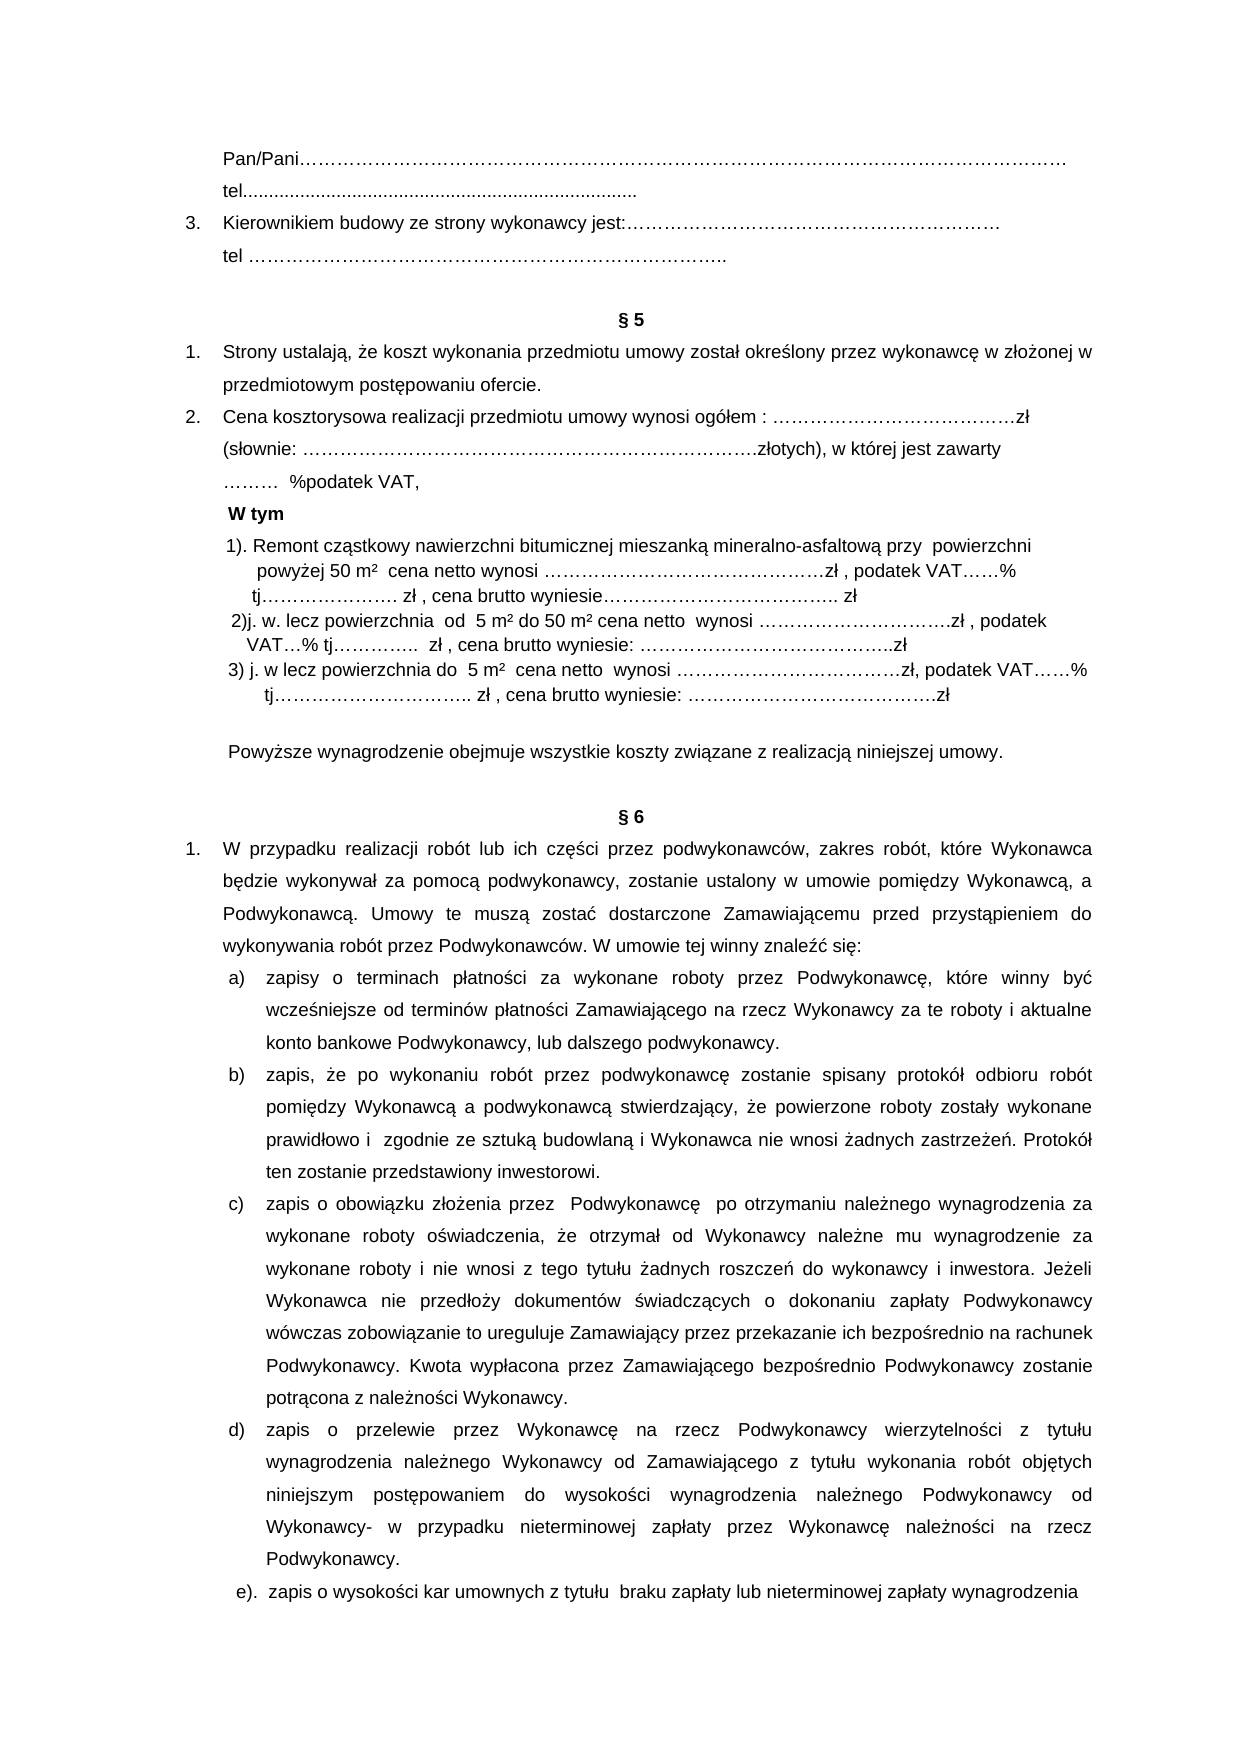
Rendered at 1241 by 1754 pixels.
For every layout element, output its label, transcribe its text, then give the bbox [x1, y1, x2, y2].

text tj…………………. zł , cena brutto wyniesie……………………………….. zł [148, 585, 1093, 606]
list zapis, że po wykonaniu robót przez podwykonawcę zostanie spisany protokół odbioru robót pomiędzy Wykonawcą a podwykonawcą stwierdzający, że powierzone roboty zostały wykonane prawidłowo i zgodnie ze sztuką budowlaną i Wykonawca nie wnosi żadnych zastrzeżeń. Protokół ten zostanie przedstawiony inwestorowi. [228, 1064, 1093, 1182]
list tel............................................................................ [223, 180, 1093, 201]
text 3) j. w lecz powierzchnia do 5 m² cena netto wynosi ………………………………zł, podatek VAT……% [207, 659, 1093, 681]
list (słownie: ……………………………………………………………….złotych), w której jest zawarty [223, 438, 1093, 460]
text 1). Remont cząstkowy nawierzchni bitumicznej mieszanką mineralno-asfaltową przy powierzchni [148, 535, 1093, 557]
list zapisy o terminach płatności za wykonane roboty przez Podwykonawcę, które winny być wcześniejsze od terminów płatności Zamawiającego na rzecz Wykonawcy za te roboty i aktualne konto bankowe Podwykonawcy, lub dalszego podwykonawcy. [228, 967, 1093, 1053]
list W przypadku realizacji robót lub ich części przez podwykonawców, zakres robót, które Wykonawca będzie wykonywał za pomocą podwykonawcy, zostanie ustalony w umowie pomiędzy Wykonawcą, a Podwykonawcą. Umowy te muszą zostać dostarczone Zamawiającemu przed przystąpieniem do wykonywania robót przez Podwykonawców. W umowie tej winny znaleźć się: [185, 838, 1093, 956]
list zapis o obowiązku złożenia przez Podwykonawcę po otrzymaniu należnego wynagrodzenia za wykonane roboty oświadczenia, że otrzymał od Wykonawcy należne mu wynagrodzenie za wykonane roboty i nie wnosi z tego tytułu żadnych roszczeń do wykonawcy i inwestora. Jeżeli Wykonawca nie przedłoży dokumentów świadczących o dokonaniu zapłaty Podwykonawcy wówczas zobowiązanie to ureguluje Zamawiający przez przekazanie ich bezpośrednio na rachunek Podwykonawcy. Kwota wypłacona przez Zamawiającego bezpośrednio Podwykonawcy zostanie potrącona z należności Wykonawcy. [228, 1193, 1093, 1408]
text 2)j. w. lecz powierzchnia od 5 m² do 50 m² cena netto wynosi ………………………….zł , podatek [148, 609, 1093, 631]
list Cena kosztorysowa realizacji przedmiotu umowy wynosi ogółem : …………………………………zł [185, 406, 1093, 427]
list zapis o przelewie przez Wykonawcę na rzecz Podwykonawcy wierzytelności z tytułu wynagrodzenia należnego Wykonawcy od Zamawiającego z tytułu wykonania robót objętych niniejszym postępowaniem do wysokości wynagrodzenia należnego Podwykonawcy od Wykonawcy- w przypadku nieterminowej zapłaty przez Wykonawcę należności na rzecz Podwykonawcy. [228, 1419, 1093, 1570]
text tj………………………….. zł , cena brutto wyniesie: ………………………………….zł [207, 684, 1093, 705]
list Powyższe wynagrodzenie obejmuje wszystkie koszty związane z realizacją niniejszej umowy. [223, 741, 1093, 762]
text e). zapis o wysokości kar umownych z tytułu braku zapłaty lub nieterminowej zapłaty wynagrodzenia [148, 1581, 1093, 1602]
list Kierownikiem budowy ze strony wykonawcy jest:…………………………………………………… [185, 212, 1093, 234]
list Strony ustalają, że koszt wykonania przedmiotu umowy został określony przez wykonawcę w złożonej w przedmiotowym postępowaniu ofercie. [185, 341, 1093, 395]
list ……… %podatek VAT, [223, 471, 1093, 492]
text § 5 [169, 309, 1093, 331]
list Pan/Pani…………………………………………………………………………………………………………… [223, 148, 1093, 169]
list W tym [223, 503, 1093, 524]
text § 6 [169, 806, 1093, 827]
text powyżej 50 m² cena netto wynosi ………………………………………zł , podatek VAT……% [148, 560, 1093, 581]
list tel ………………………………………………………………….. [223, 244, 1093, 266]
text VAT…% tj………….. zł , cena brutto wyniesie: …………………………………..zł [148, 634, 1093, 656]
